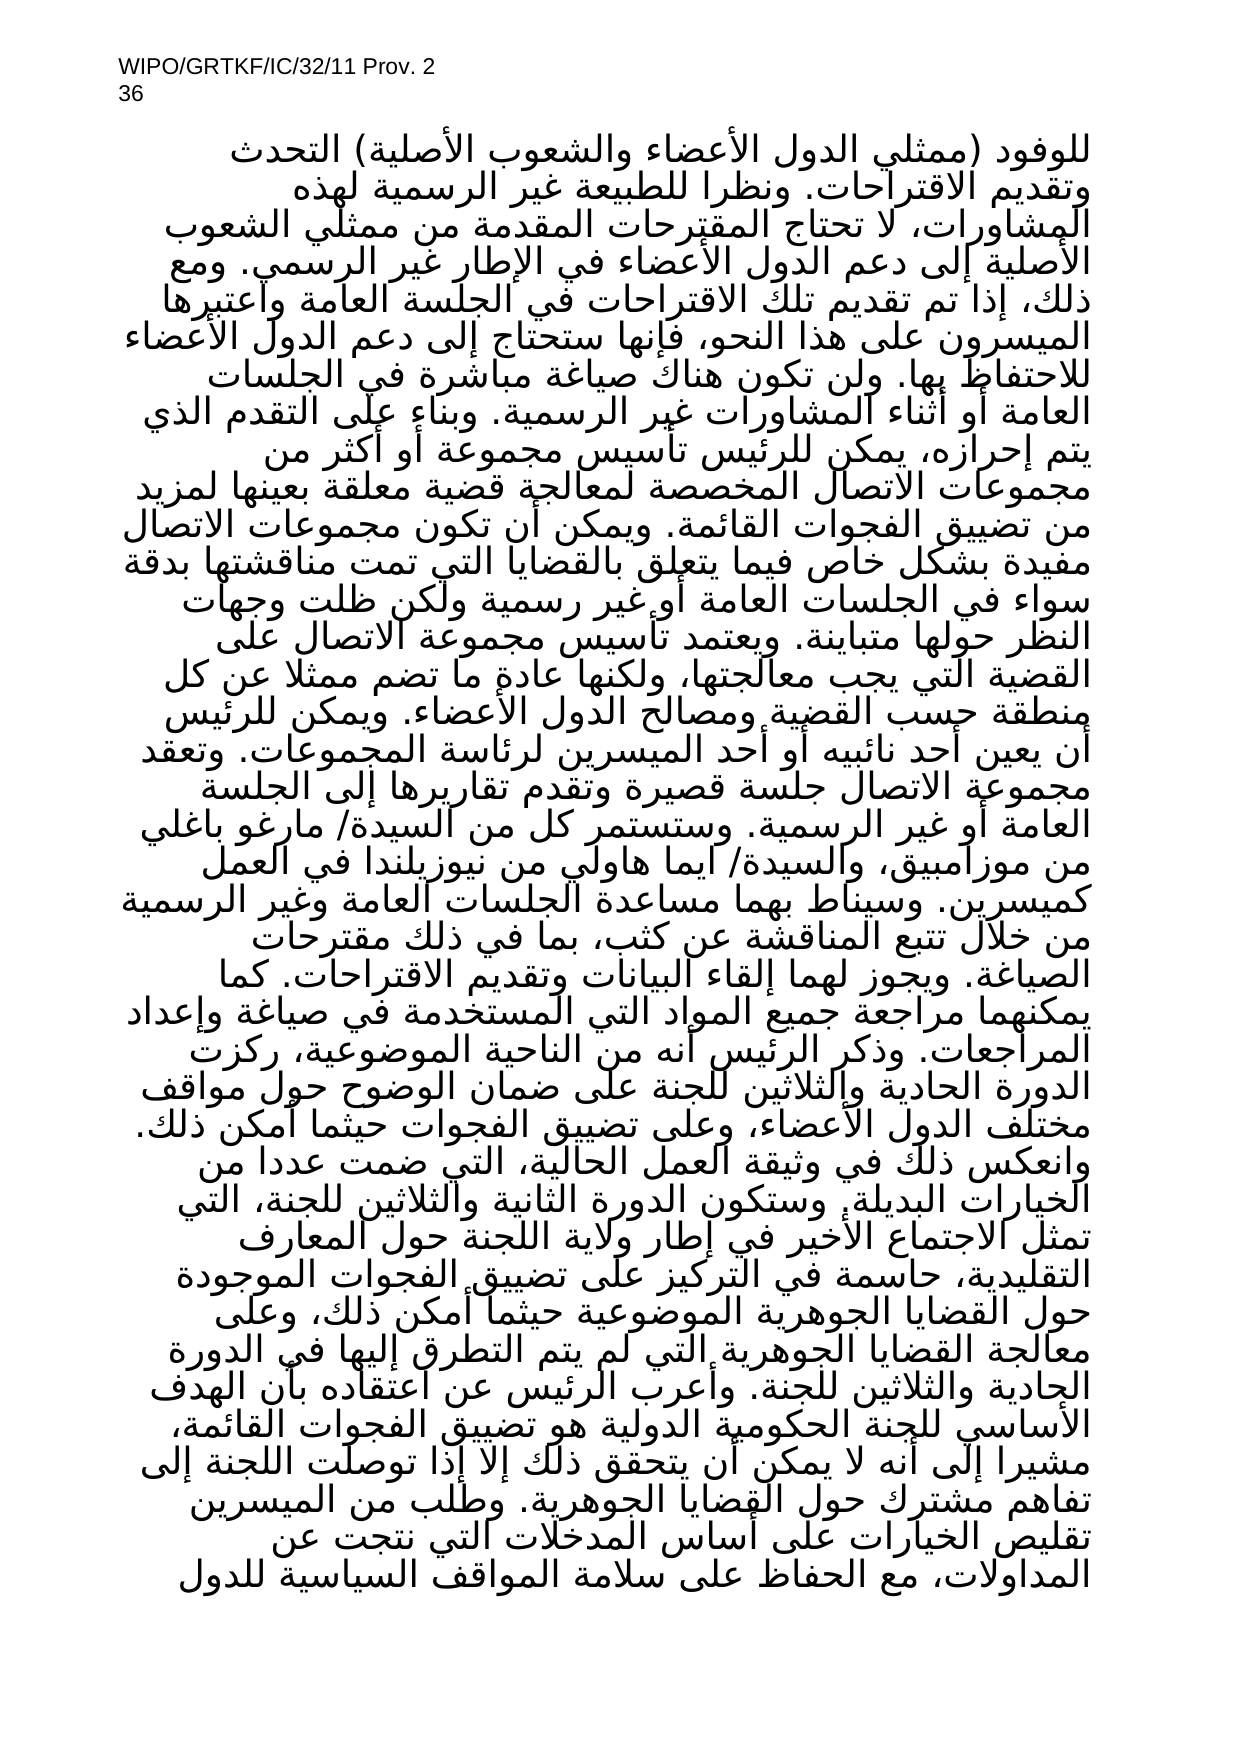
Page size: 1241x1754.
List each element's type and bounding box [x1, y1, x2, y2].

text [118, 132, 1092, 1595]
